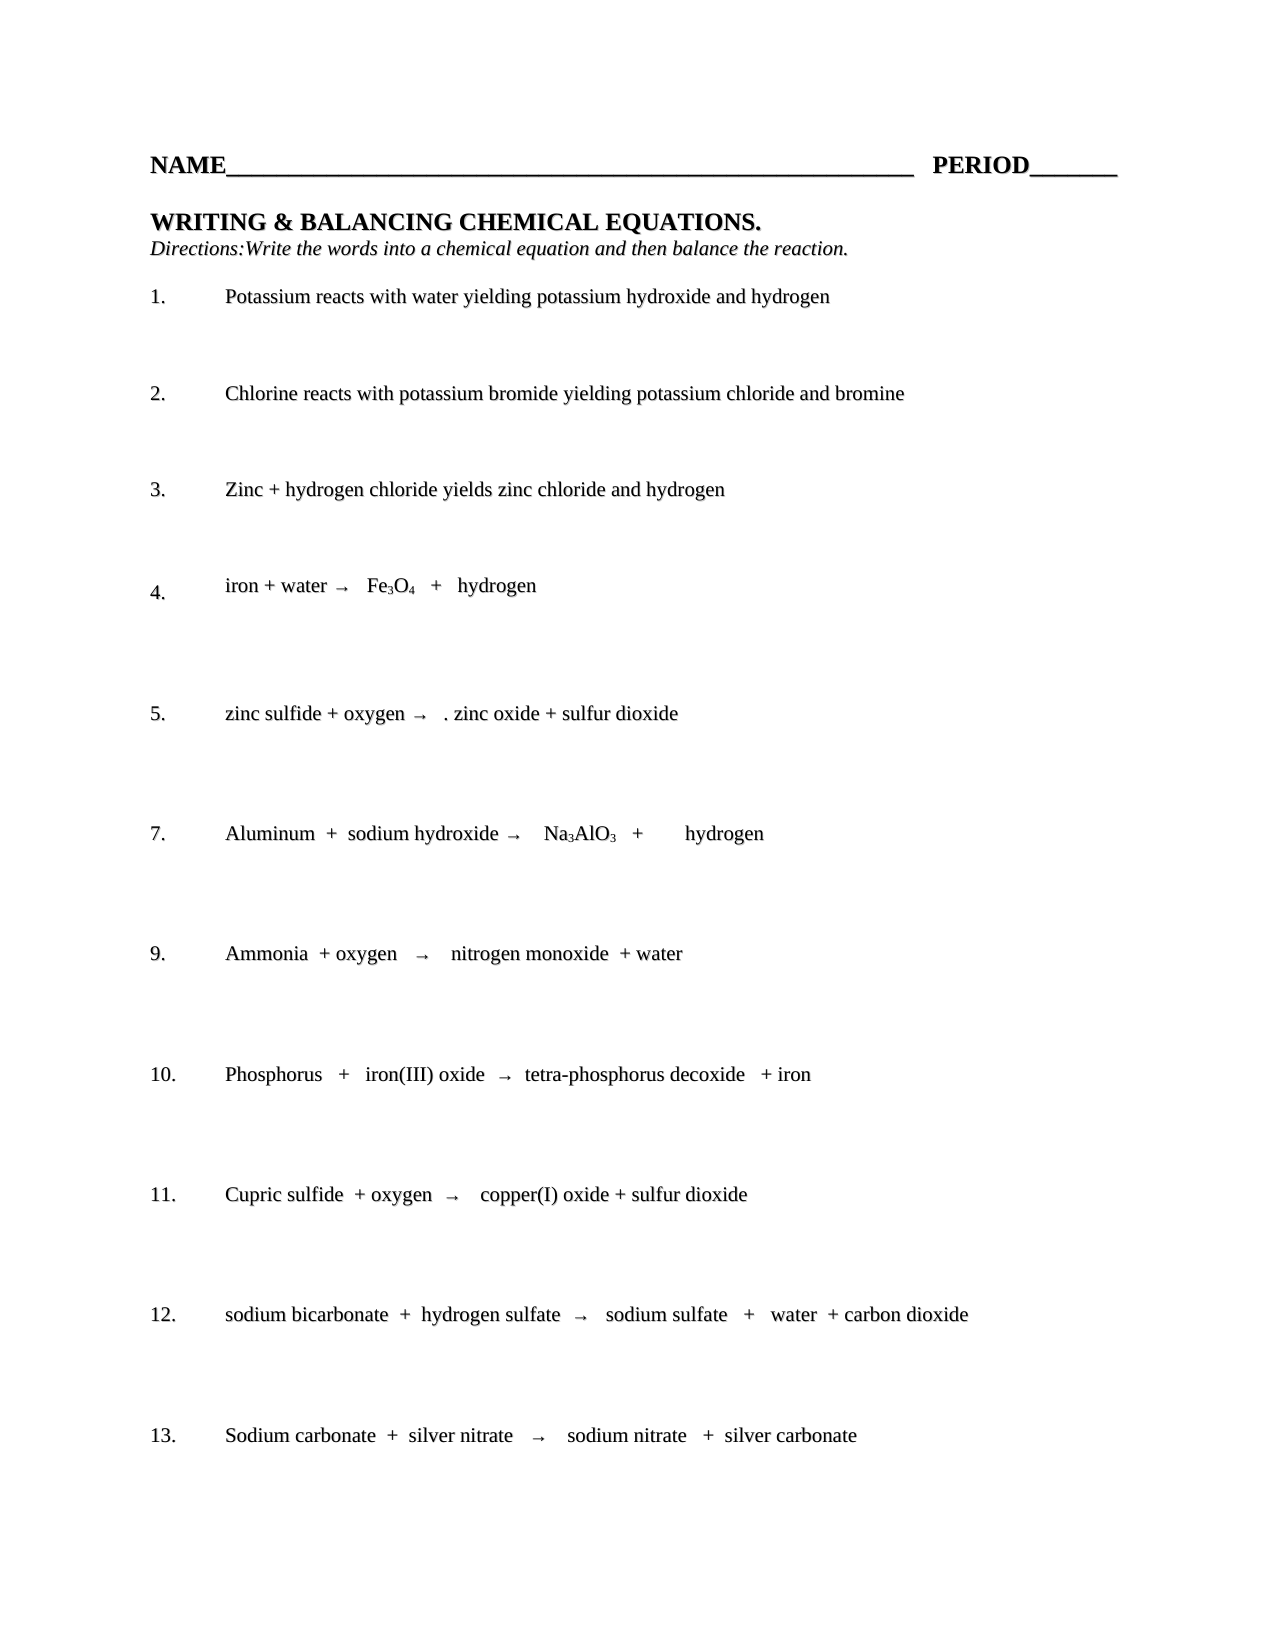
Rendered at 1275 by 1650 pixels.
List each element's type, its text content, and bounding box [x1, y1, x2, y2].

text WRITING & BALANCING CHEMICAL EQUATIONS. [150, 207, 1125, 236]
text 10. Phosphorus + iron(III) oxide → tetra-phosphorus decoxide + iron [150, 1062, 1125, 1086]
text 9. Ammonia + oxygen → nitrogen monoxide + water [150, 941, 1125, 965]
text 5. zinc sulfide + oxygen → . zinc oxide + sulfur dioxide [150, 701, 1125, 725]
text 4. iron + water → Fe3O4 + hydrogen [150, 573, 1125, 604]
text NAME_______________________________________________________ PERIOD_______ [150, 150, 1125, 179]
text 7. Aluminum + sodium hydroxide → Na3AlO3 + hydrogen [150, 821, 1125, 845]
text Directions:Write the words into a chemical equation and then balance the reaction. [150, 236, 1125, 260]
text 11. Cupric sulfide + oxygen → copper(I) oxide + sulfur dioxide [150, 1182, 1125, 1206]
text 2. Chlorine reacts with potassium bromide yielding potassium chloride and bromine [150, 381, 1125, 405]
text 13. Sodium carbonate + silver nitrate → sodium nitrate + silver carbonate [150, 1422, 1125, 1447]
text 12. sodium bicarbonate + hydrogen sulfate → sodium sulfate + water + carbon dioxide [150, 1302, 1125, 1326]
text 3. Zinc + hydrogen chloride yields zinc chloride and hydrogen [150, 477, 1125, 501]
text 1. Potassium reacts with water yielding potassium hydroxide and hydrogen [150, 284, 1125, 308]
